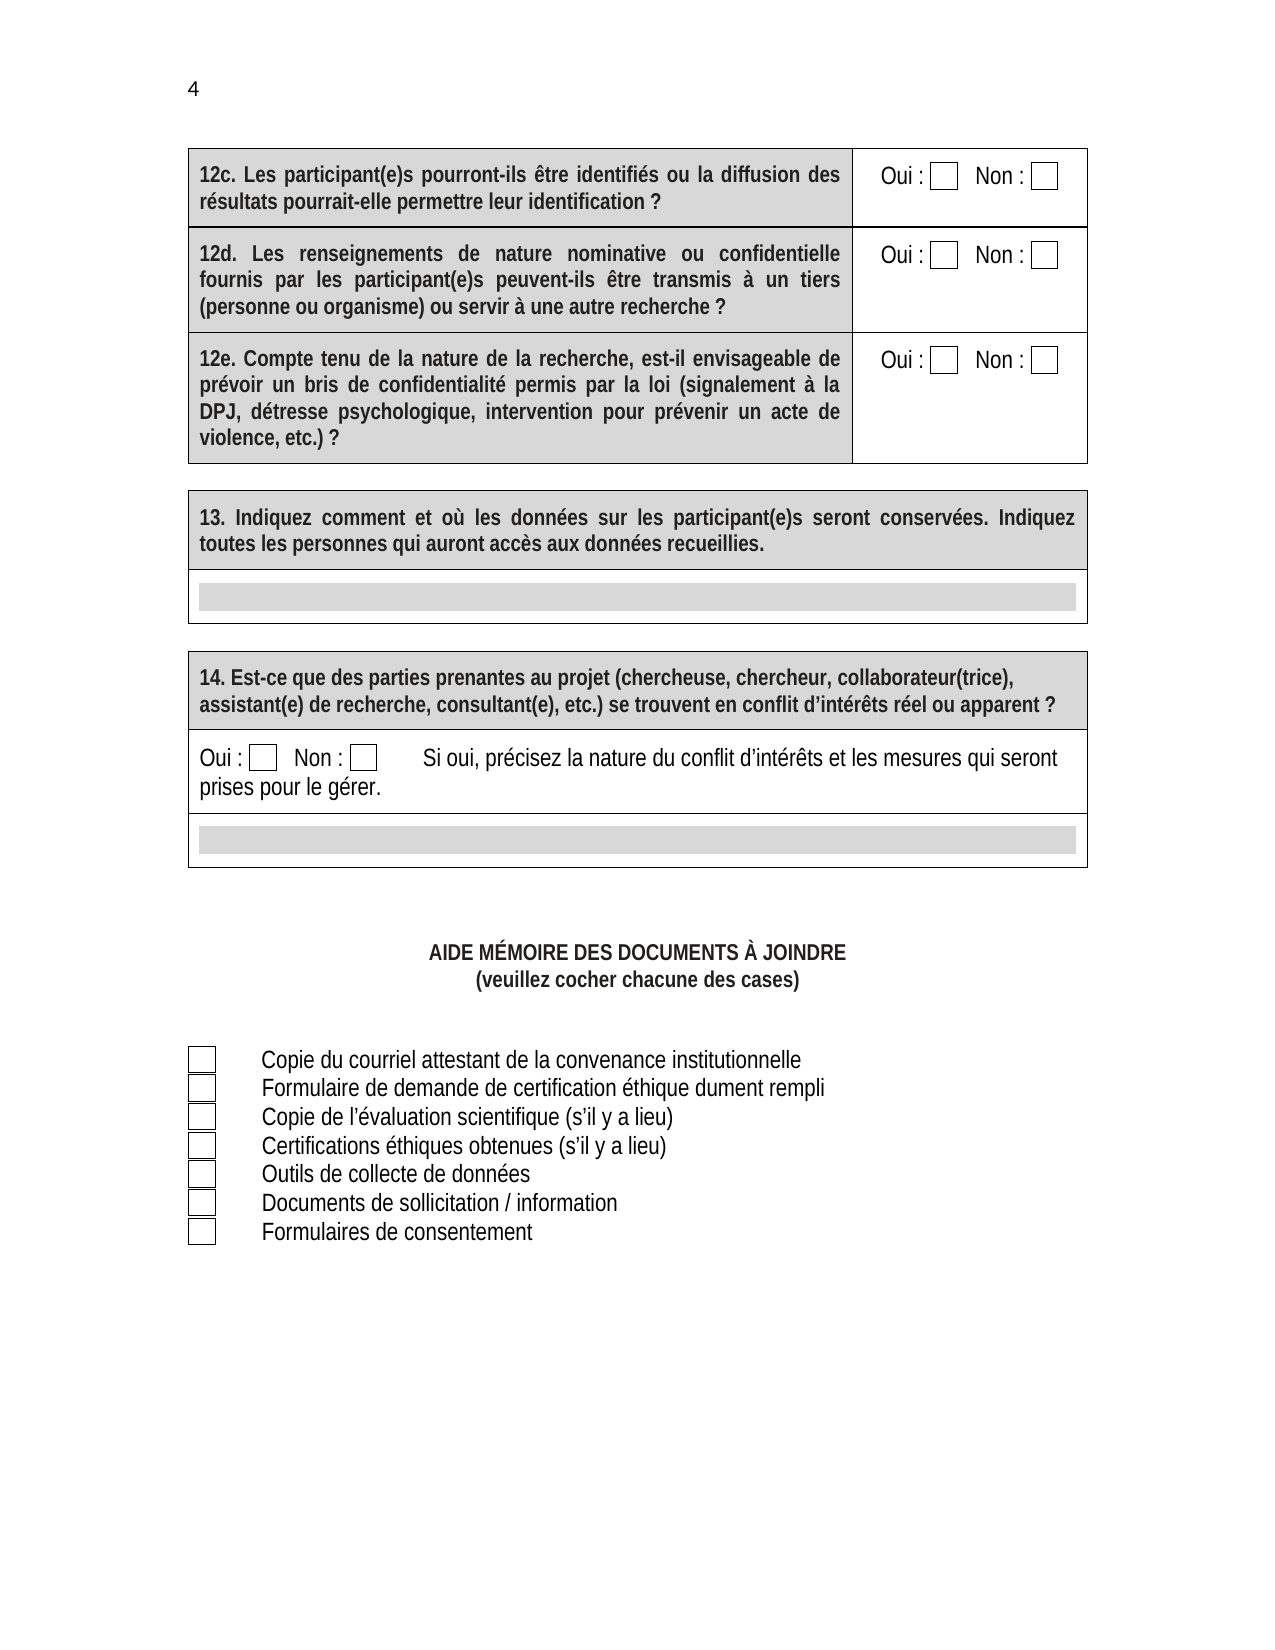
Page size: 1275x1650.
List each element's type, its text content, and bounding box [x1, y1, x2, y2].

text Copie du courriel attestant de la convenance institutionnelle [187, 1045, 1087, 1073]
text (veuillez cocher chacune des cases) [187, 966, 1087, 992]
table_cell 12c. Les participant(e)s pourront-ils être identifiés ou la diffusion des résultats pourrait-elle permettre leur identification ? [189, 149, 852, 226]
table_cell [189, 814, 1087, 867]
text Copie de l’évaluation scientifique (s’il y a lieu) [187, 1102, 1087, 1131]
text Formulaires de consentement [187, 1217, 1087, 1245]
text Outils de collecte de données [187, 1159, 1087, 1188]
table_cell Oui : Non : Si oui, précisez la nature du conflit d’intérêts et les mesures qui seront prises pour le gérer. [189, 730, 1087, 813]
text Certifications éthiques obtenues (s’il y a lieu) [187, 1131, 1087, 1159]
table_cell Oui : Non : [853, 333, 1087, 463]
table_cell 12d. Les renseignements de nature nominative ou confidentielle fournis par les participant(e)s peuvent-ils être transmis à un tiers (personne ou organisme) ou servir à une autre recherche ? [189, 228, 852, 332]
table_cell Oui : Non : [853, 228, 1087, 332]
table_cell 12e. Compte tenu de la nature de la recherche, est-il envisageable de prévoir un bris de confidentialité permis par la loi (signalement à la DPJ, détresse psychologique, intervention pour prévenir un acte de violence, etc.) ? [189, 333, 852, 463]
table_cell Oui : Non : [853, 149, 1087, 226]
text Formulaire de demande de certification éthique dument rempli [187, 1073, 1087, 1102]
table_header 14. Est-ce que des parties prenantes au projet (chercheuse, chercheur, collaborateur(trice), assistant(e) de recherche, consultant(e), etc.) se trouvent en conflit d’intérêts réel ou apparent ? [189, 652, 1087, 729]
table_header 13. Indiquez comment et où les données sur les participant(e)s seront conservées. Indiquez toutes les personnes qui auront accès aux données recueillies. [189, 491, 1087, 569]
text Documents de sollicitation / information [187, 1188, 1087, 1217]
table_cell [189, 570, 1087, 623]
text AIDE MÉMOIRE DES DOCUMENTS À JOINDRE [187, 939, 1087, 966]
